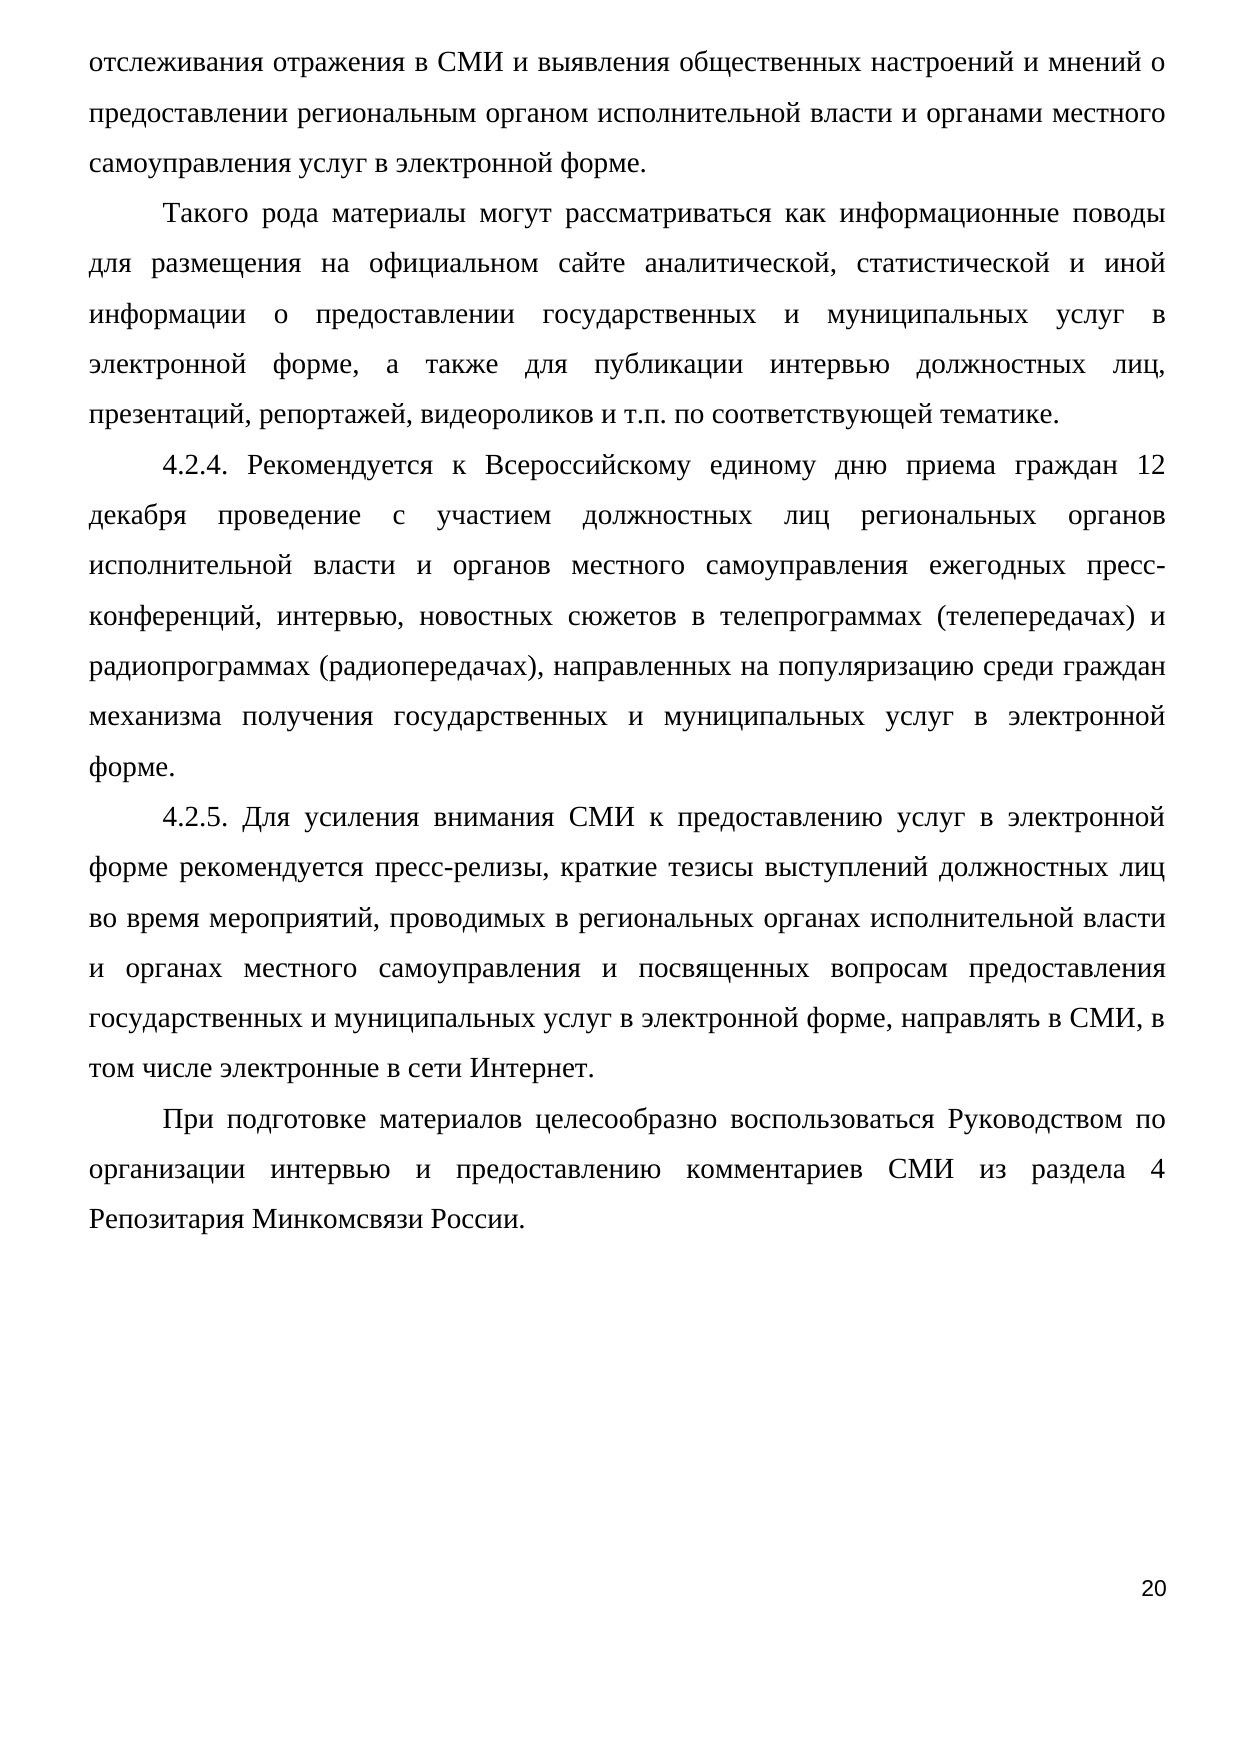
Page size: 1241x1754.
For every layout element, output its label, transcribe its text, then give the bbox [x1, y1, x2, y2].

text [89, 44, 1167, 178]
text 4.2.5. Для усиления внимания СМИ к предоставлению услуг в электронной форме рекомендуется пресс-релизы, краткие тезисы выступлений должностных лиц во время мероприятий, проводимых в региональных органах исполнительной власти и органах местного самоуправления и посвященных вопросам предоставления государственных и муниципальных услуг в электронной форме, направлять в СМИ, в том числе электронные в сети Интернет. [89, 799, 1167, 1084]
text При подготовке материалов целесообразно воспользоваться Руководством по организации интервью и предоставлению комментариев СМИ из раздела 4 Репозитария Минкомсвязи России. [89, 1101, 1167, 1235]
text 4.2.4. Рекомендуется к Всероссийскому единому дню приема граждан 12 декабря проведение с участием должностных лиц региональных органов исполнительной власти и органов местного самоуправления ежегодных пресс-конференций, интервью, новостных сюжетов в телепрограммах (телепередачах) и радиопрограммах (радиопередачах), направленных на популяризацию среди граждан механизма получения государственных и муниципальных услуг в электронной форме. [89, 447, 1167, 782]
text Такого рода материалы могут рассматриваться как информационные поводы для размещения на официальном сайте аналитической, статистической и иной информации о предоставлении государственных и муниципальных услуг в электронной форме, а также для публикации интервью должностных лиц, презентаций, репортажей, видеороликов и т.п. по соответствующей тематике. [89, 195, 1167, 430]
